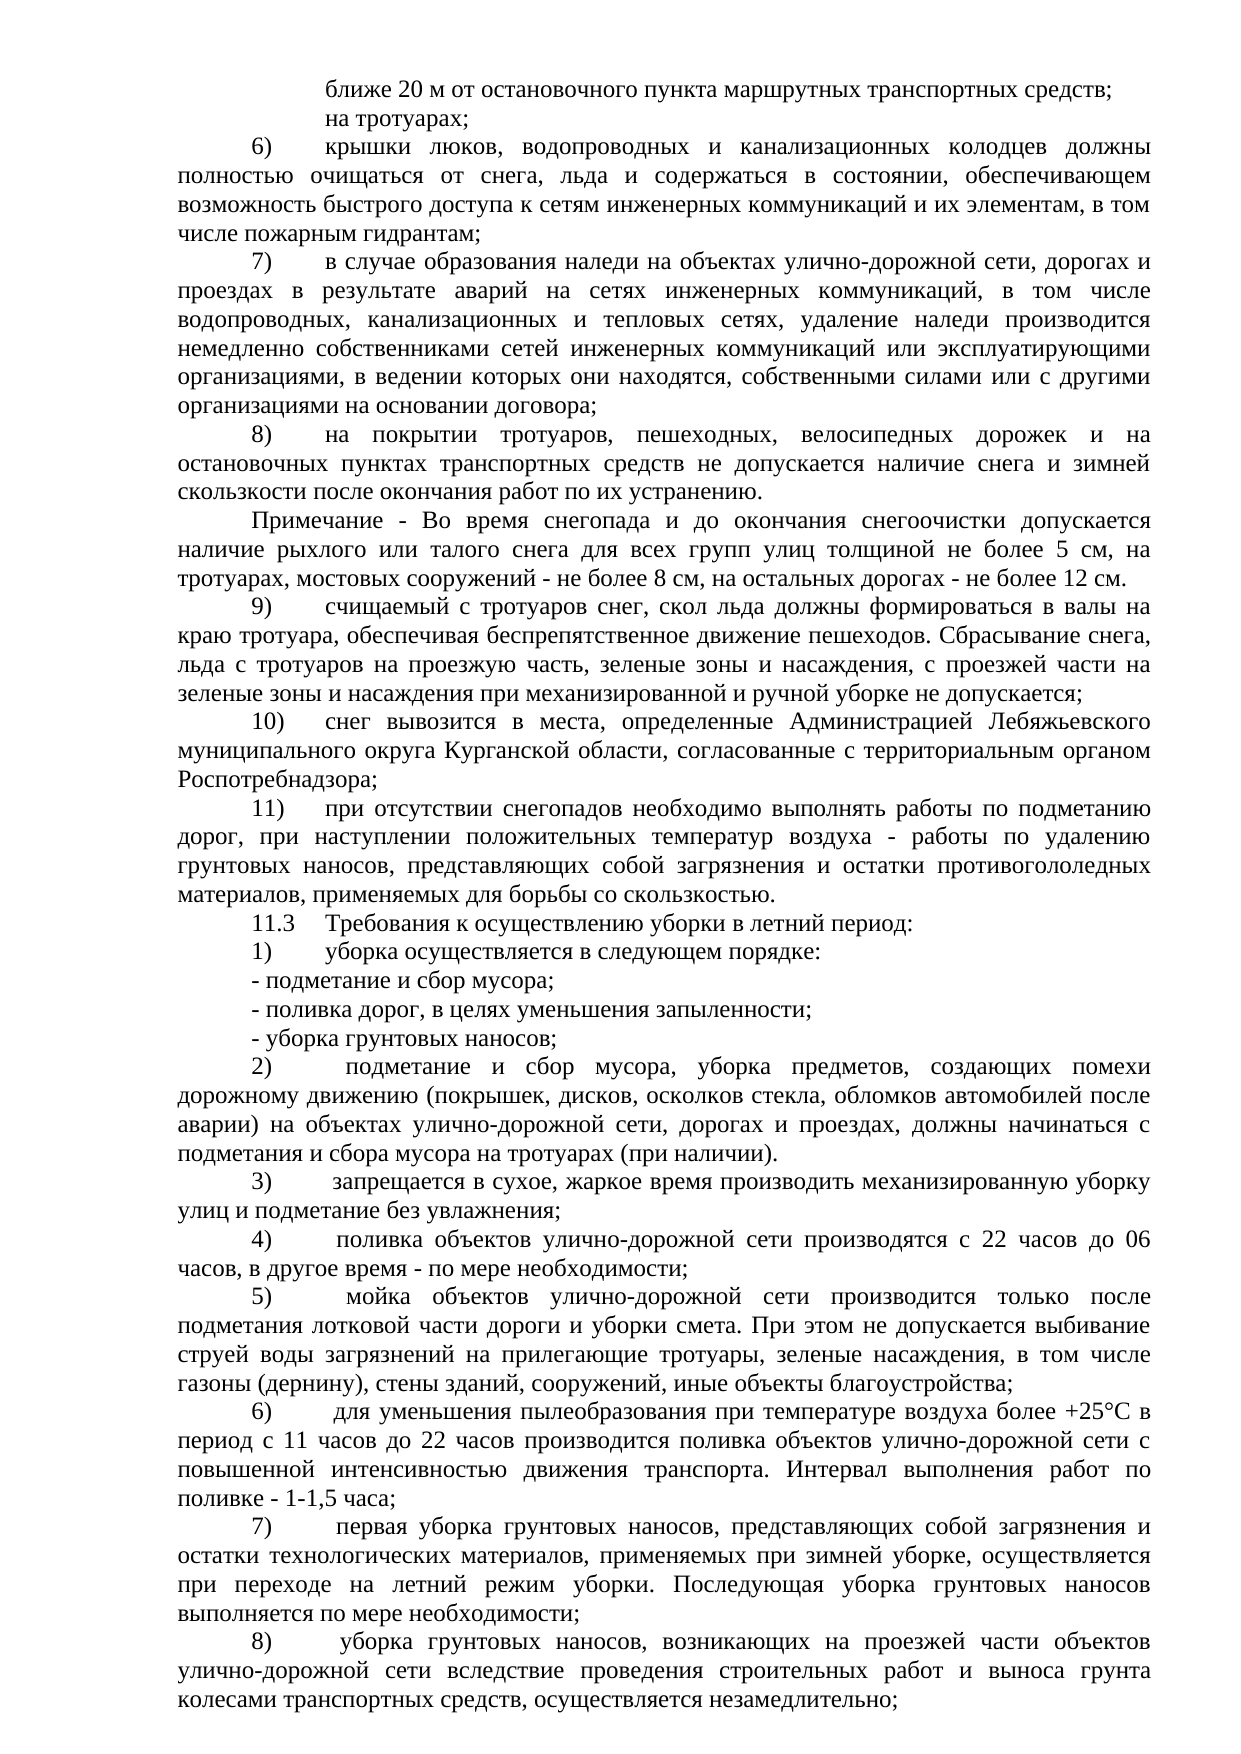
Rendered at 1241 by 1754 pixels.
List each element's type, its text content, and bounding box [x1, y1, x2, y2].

text 7) в случае образования наледи на объектах улично-дорожной сети, дорогах и проездах в результате аварий на сетях инженерных коммуникаций, в том числе водопроводных, канализационных и тепловых сетях, удаление наледи производится немедленно собственниками сетей инженерных коммуникаций или эксплуатирующими организациями, в ведении которых они находятся, собственными силами или с другими организациями на основании договора; [177, 246, 1152, 419]
text 8) на покрытии тротуаров, пешеходных, велосипедных дорожек и на остановочных пунктах транспортных средств не допускается наличие снега и зимней скользкости после окончания работ по их устранению. [177, 419, 1152, 505]
text 5) мойка объектов улично-дорожной сети производится только после подметания лотковой части дороги и уборки смета. При этом не допускается выбивание струей воды загрязнений на прилегающие тротуары, зеленые насаждения, в том числе газоны (дернину), стены зданий, сооружений, иные объекты благоустройства; [177, 1281, 1152, 1396]
text 6) крышки люков, водопроводных и канализационных колодцев должны полностью очищаться от снега, льда и содержаться в состоянии, обеспечивающем возможность быстрого доступа к сетям инженерных коммуникаций и их элементам, в том числе пожарным гидрантам; [177, 131, 1152, 246]
text ближе 20 м от остановочного пункта маршрутных транспортных средств; [177, 74, 1152, 103]
text - подметание и сбор мусора; [177, 965, 1152, 994]
text 7) первая уборка грунтовых наносов, представляющих собой загрязнения и остатки технологических материалов, применяемых при зимней уборке, осуществляется при переходе на летний режим уборки. Последующая уборка грунтовых наносов выполняется по мере необходимости; [177, 1511, 1152, 1626]
text - уборка грунтовых наносов; [177, 1023, 1152, 1051]
text 1) уборка осуществляется в следующем порядке: [177, 936, 1152, 965]
text Примечание - Во время снегопада и до окончания снегоочистки допускается наличие рыхлого или талого снега для всех групп улиц толщиной не более 5 см, на тротуарах, мостовых сооружений - не более 8 см, на остальных дорогах - не более 12 см. [177, 505, 1152, 591]
text 11.3 Требования к осуществлению уборки в летний период: [177, 908, 1152, 936]
text 2) подметание и сбор мусора, уборка предметов, создающих помехи дорожному движению (покрышек, дисков, осколков стекла, обломков автомобилей после аварии) на объектах улично-дорожной сети, дорогах и проездах, должны начинаться с подметания и сбора мусора на тротуарах (при наличии). [177, 1051, 1152, 1166]
text 9) счищаемый с тротуаров снег, скол льда должны формироваться в валы на краю тротуара, обеспечивая беспрепятственное движение пешеходов. Сбрасывание снега, льда с тротуаров на проезжую часть, зеленые зоны и насаждения, с проезжей части на зеленые зоны и насаждения при механизированной и ручной уборке не допускается; [177, 591, 1152, 706]
text 3) запрещается в сухое, жаркое время производить механизированную уборку улиц и подметание без увлажнения; [177, 1166, 1152, 1224]
text на тротуарах; [177, 103, 1152, 131]
text 4) поливка объектов улично-дорожной сети производятся с 22 часов до 06 часов, в другое время - по мере необходимости; [177, 1224, 1152, 1281]
text 6) для уменьшения пылеобразования при температуре воздуха более +25°C в период с 11 часов до 22 часов производится поливка объектов улично-дорожной сети с повышенной интенсивностью движения транспорта. Интервал выполнения работ по поливке - 1-1,5 часа; [177, 1396, 1152, 1511]
text 10) снег вывозится в места, определенные Администрацией Лебяжьевского муниципального округа Курганской области, согласованные с территориальным органом Роспотребнадзора; [177, 706, 1152, 793]
text - поливка дорог, в целях уменьшения запыленности; [177, 994, 1152, 1023]
text 11) при отсутствии снегопадов необходимо выполнять работы по подметанию дорог, при наступлении положительных температур воздуха - работы по удалению грунтовых наносов, представляющих собой загрязнения и остатки противогололедных материалов, применяемых для борьбы со скользкостью. [177, 793, 1152, 908]
text 8) уборка грунтовых наносов, возникающих на проезжей части объектов улично-дорожной сети вследствие проведения строительных работ и выноса грунта колесами транспортных средств, осуществляется незамедлительно; [177, 1626, 1152, 1713]
